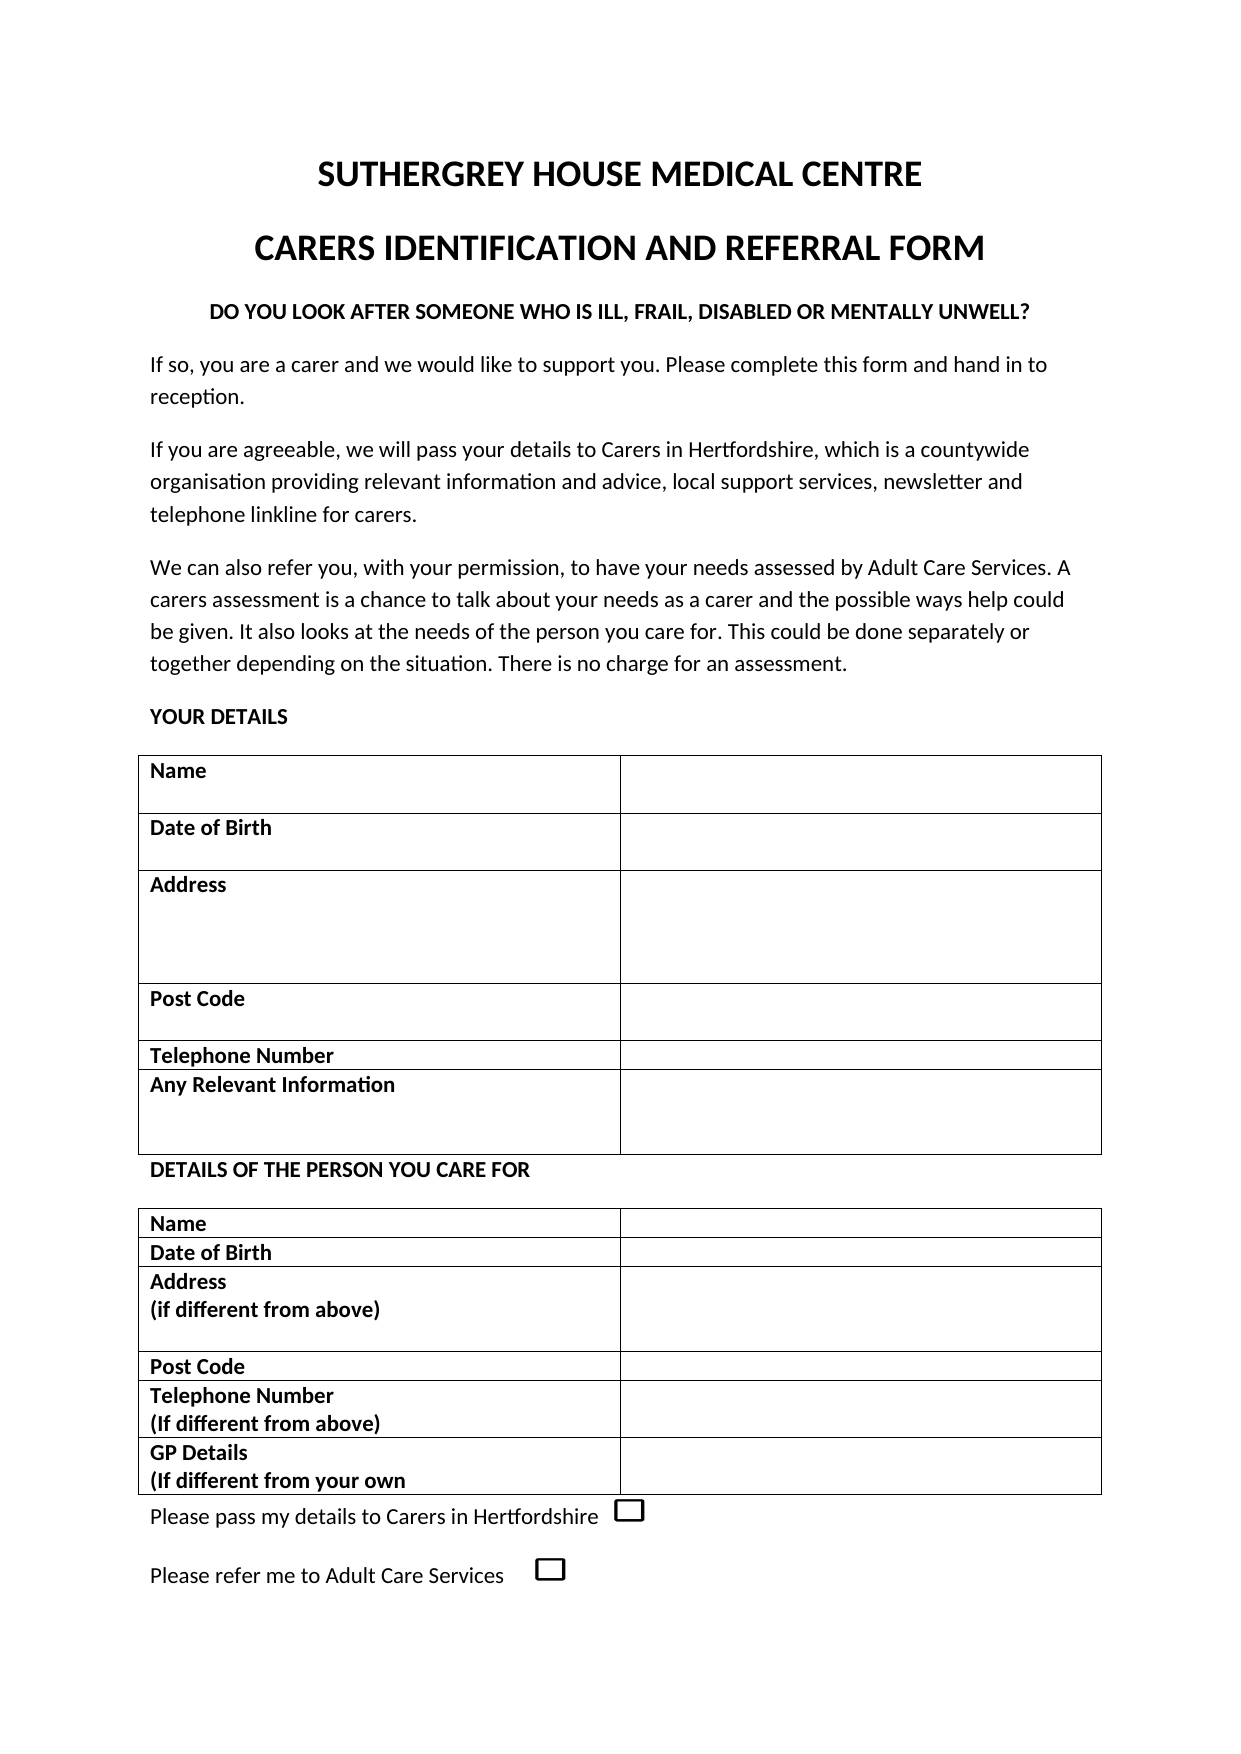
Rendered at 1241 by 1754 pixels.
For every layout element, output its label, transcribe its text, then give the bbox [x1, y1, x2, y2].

table_cell Post Code [139, 1352, 620, 1380]
text Please pass my details to Carers in Hertfordshire [150, 1495, 1090, 1530]
table_cell [621, 1438, 1101, 1494]
table_cell Address (if different from above) [139, 1267, 620, 1351]
text We can also refer you, with your permission, to have your needs assessed by Adult Care Services. A carers assessment is a chance to talk about your needs as a carer and the possible ways help could be given. It also looks at the needs of the person you care for. This could be done separately or together depending on the situation. There is no charge for an assessment. [150, 553, 1090, 677]
table_cell Any Relevant Information [139, 1070, 620, 1154]
table_cell [621, 1070, 1101, 1154]
table_cell [621, 871, 1101, 983]
table_header Name [139, 1209, 620, 1237]
table_cell Date of Birth [139, 814, 620, 869]
picture [609, 1495, 649, 1525]
table_cell GP Details (If different from your own [139, 1438, 620, 1494]
table_cell Date of Birth [139, 1238, 620, 1266]
text YOUR DETAILS [150, 702, 1090, 730]
table_header Name [139, 756, 620, 812]
table_cell [621, 1267, 1101, 1351]
table_cell Address [139, 871, 620, 983]
text If you are agreeable, we will pass your details to Carers in Hertfordshire, which is a countywide organisation providing relevant information and advice, local support services, newsletter and telephone linkline for carers. [150, 435, 1090, 528]
table_cell Post Code [139, 984, 620, 1040]
text Please refer me to Adult Care Services [150, 1555, 1090, 1589]
table_header [621, 756, 1101, 812]
picture [530, 1555, 570, 1584]
table_header [621, 1209, 1101, 1237]
table_cell Telephone Number (If different from above) [139, 1381, 620, 1437]
table_cell [621, 984, 1101, 1040]
table_cell [621, 1352, 1101, 1380]
text If so, you are a carer and we would like to support you. Please complete this form and hand in to reception. [150, 350, 1090, 410]
text CARERS IDENTIFICATION AND REFERRAL FORM [150, 223, 1090, 269]
text DETAILS OF THE PERSON YOU CARE FOR [150, 1155, 1090, 1183]
table_cell [621, 1238, 1101, 1266]
table_cell [621, 1041, 1101, 1069]
text SUTHERGREY HOUSE MEDICAL CENTRE [150, 150, 1090, 196]
table_cell [621, 1381, 1101, 1437]
text DO YOU LOOK AFTER SOMEONE WHO IS ILL, FRAIL, DISABLED OR MENTALLY UNWELL? [150, 297, 1090, 325]
table_cell Telephone Number [139, 1041, 620, 1069]
table_cell [621, 814, 1101, 869]
